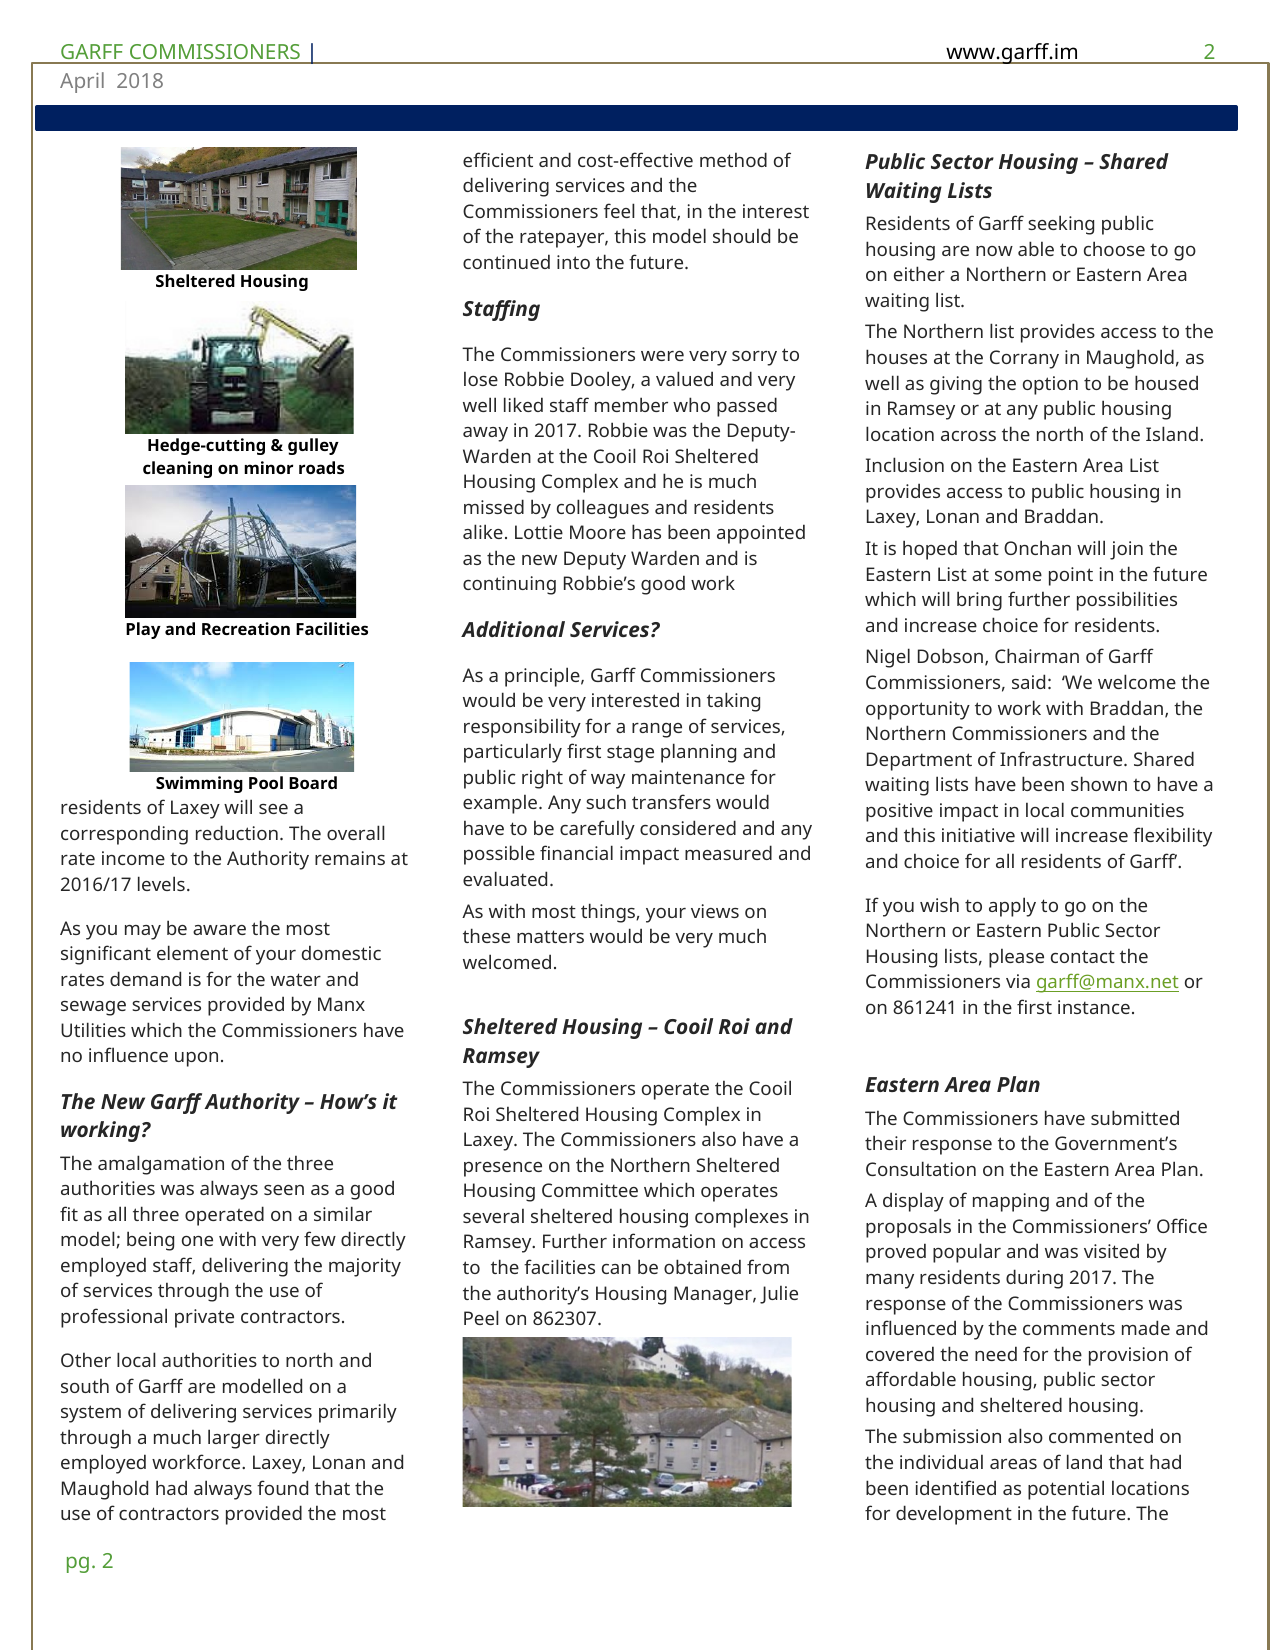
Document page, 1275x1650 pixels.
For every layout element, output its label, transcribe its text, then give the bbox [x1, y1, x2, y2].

text Public Sector Housing – Shared Waiting Lists [865, 147, 1215, 204]
picture [120, 147, 357, 270]
text As you may be aware the most significant element of your domestic rates demand is for the water and sewage services provided by Manx Utilities which the Commissioners have no influence upon. [60, 915, 410, 1068]
text Eastern Area Plan [865, 1070, 1215, 1099]
picture [125, 301, 354, 434]
text Additional Services? [462, 615, 812, 643]
text Inclusion on the Eastern Area List provides access to public housing in Laxey, Lonan and Braddan. [865, 453, 1215, 529]
picture [462, 1337, 792, 1507]
text The Commissioners operate the Cooil Roi Sheltered Housing Complex in Laxey. The Commissioners also have a presence on the Northern Sheltered Housing Committee which operates several sheltered housing complexes in Ramsey. Further information on access to the facilities can be obtained from the authority’s Housing Manager, Julie Peel on 862307. [462, 1076, 812, 1331]
text Sheltered Housing – Cooil Roi and Ramsey [462, 1012, 812, 1069]
text Other local authorities to north and south of Garff are modelled on a system of delivering services primarily through a much larger directly employed workforce. Laxey, Lonan and Maughold had always found that the use of contractors provided the most efficient and cost-effective method of delivering services and the Commissioners feel that, in the interest of the ratepayer, this model should be continued into the future. [462, 147, 812, 275]
text The Northern list provides access to the houses at the Corrany in Maughold, as well as giving the option to be housed in Ramsey or at any public housing location across the north of the Island. [865, 319, 1215, 446]
picture [129, 662, 355, 772]
text The Commissioners have submitted their response to the Government’s Consultation on the Eastern Area Plan. [865, 1105, 1215, 1182]
picture [125, 485, 357, 618]
text If you wish to apply to go on the Northern or Eastern Public Sector Housing lists, please contact the Commissioners via garff@manx.net or on 861241 in the first instance. [865, 892, 1215, 1020]
text Sheltered Housing [60, 270, 410, 301]
text The Commissioners were very sorry to lose Robbie Dooley, a valued and very well liked staff member who passed away in 2017. Robbie was the Deputy-Warden at the Cooil Roi Sheltered Housing Complex and he is much missed by colleagues and residents alike. Lottie Moore has been appointed as the new Deputy Warden and is continuing Robbie’s good work [462, 341, 812, 596]
text The amalgamation of the three authorities was always seen as a good fit as all three operated on a similar model; being one with very few directly employed staff, delivering the majority of services through the use of professional private contractors. [60, 1150, 410, 1329]
text Staffing [462, 294, 812, 322]
text Hedge-cutting & gulley [60, 434, 410, 457]
text As with most things, your views on these matters would be very much welcomed. [462, 898, 812, 974]
text cleaning on minor roads [60, 457, 410, 479]
text Other local authorities to north and south of Garff are modelled on a system of delivering services primarily through a much larger directly employed workforce. Laxey, Lonan and Maughold had always found that the use of contractors provided the most efficient and cost-effective method of delivering services and the Commissioners feel that, in the interest of the ratepayer, this model should be continued into the future. [60, 1347, 410, 1526]
text residents of Laxey will see a corresponding reduction. The overall rate income to the Authority remains at 2016/17 levels. [60, 794, 410, 896]
text A display of mapping and of the proposals in the Commissioners’ Office proved popular and was visited by many residents during 2017. The response of the Commissioners was influenced by the comments made and covered the need for the provision of affordable housing, public sector housing and sheltered housing. [865, 1188, 1215, 1417]
text As a principle, Garff Commissioners would be very interested in taking responsibility for a range of services, particularly first stage planning and public right of way maintenance for example. Any such transfers would have to be carefully considered and any possible financial impact measured and evaluated. [462, 662, 812, 892]
text Residents of Garff seeking public housing are now able to choose to go on either a Northern or Eastern Area waiting list. [865, 210, 1215, 312]
text Swimming Pool Board [60, 772, 410, 794]
text Nigel Dobson, Chairman of Garff Commissioners, said: ‘We welcome the opportunity to work with Braddan, the Northern Commissioners and the Department of Infrastructure. Shared waiting lists have been shown to have a positive impact in local communities and this initiative will increase flexibility and choice for all residents of Garff’. [865, 644, 1215, 873]
text It is hoped that Onchan will join the Eastern List at some point in the future which will bring further possibilities and increase choice for residents. [865, 535, 1215, 637]
text The New Garff Authority – How’s it working? [60, 1087, 410, 1144]
text Play and Recreation Facilities [60, 617, 410, 640]
